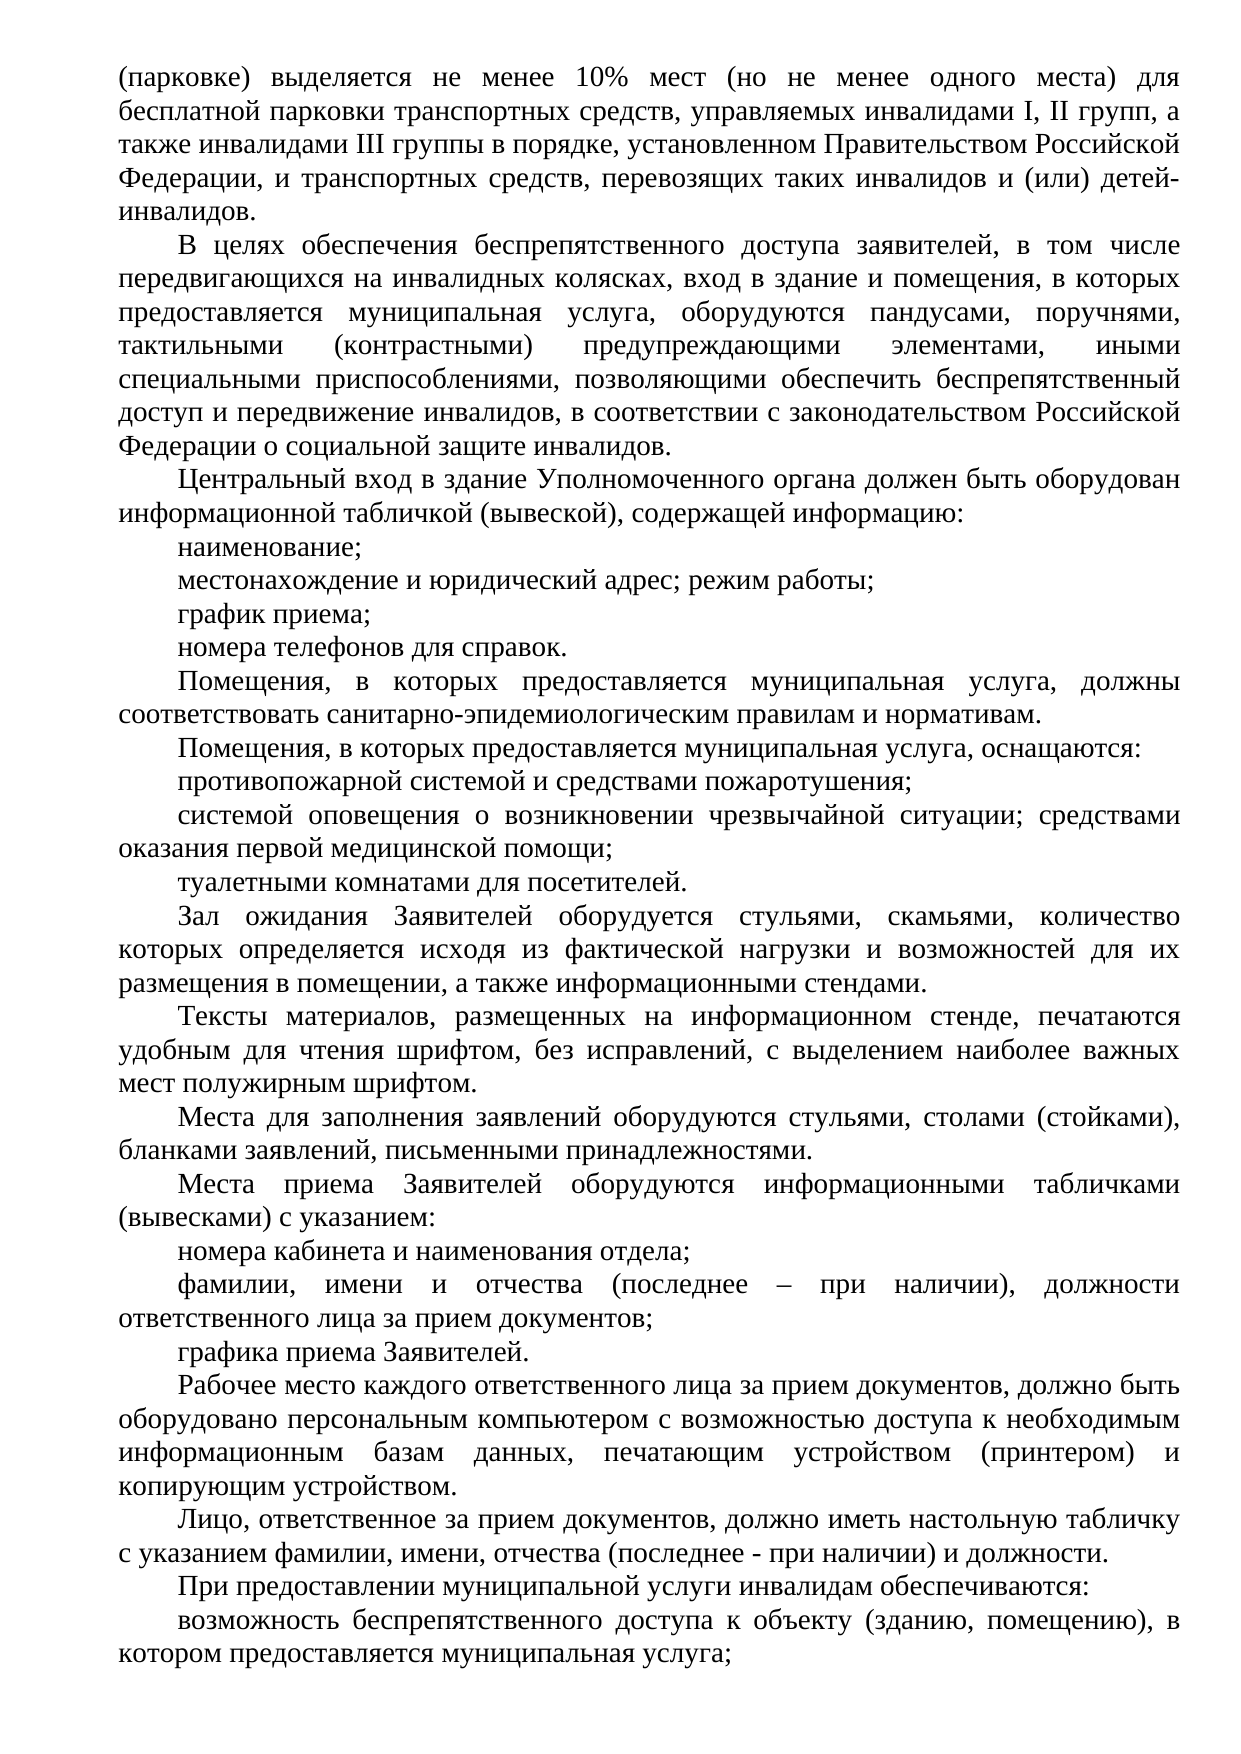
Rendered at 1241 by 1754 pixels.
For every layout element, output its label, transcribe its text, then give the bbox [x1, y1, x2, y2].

text номера кабинета и наименования отдела; [118, 1233, 1181, 1267]
text Лицо, ответственное за прием документов, должно иметь настольную табличку с указанием фамилии, имени, отчества (последнее - при наличии) и должности. [118, 1501, 1181, 1568]
text график приема; [118, 596, 1181, 629]
text Зал ожидания Заявителей оборудуется стульями, скамьями, количество которых определяется исходя из фактической нагрузки и возможностей для их размещения в помещении, а также информационными стендами. [118, 898, 1181, 998]
text номера телефонов для справок. [118, 629, 1181, 663]
text возможность беспрепятственного доступа к объекту (зданию, помещению), в котором предоставляется муниципальная услуга; [118, 1602, 1181, 1669]
text Помещения, в которых предоставляется муниципальная услуга, должны соответствовать санитарно-эпидемиологическим правилам и нормативам. [118, 663, 1181, 730]
text графика приема Заявителей. [118, 1334, 1181, 1367]
text В целях обеспечения беспрепятственного доступа заявителей, в том числе передвигающихся на инвалидных колясках, вход в здание и помещения, в которых предоставляется муниципальная услуга, оборудуются пандусами, поручнями, тактильными (контрастными) предупреждающими элементами, иными специальными приспособлениями, позволяющими обеспечить беспрепятственный доступ и передвижение инвалидов, в соответствии с законодательством Российской Федерации о социальной защите инвалидов. [118, 227, 1181, 462]
text Тексты материалов, размещенных на информационном стенде, печатаются удобным для чтения шрифтом, без исправлений, с выделением наиболее важных мест полужирным шрифтом. [118, 998, 1181, 1099]
text Места приема Заявителей оборудуются информационными табличками (вывесками) с указанием: [118, 1166, 1181, 1233]
text Рабочее место каждого ответственного лица за прием документов, должно быть оборудовано персональным компьютером с возможностью доступа к необходимым информационным базам данных, печатающим устройством (принтером) и копирующим устройством. [118, 1367, 1181, 1501]
text При предоставлении муниципальной услуги инвалидам обеспечиваются: [118, 1568, 1181, 1602]
text Помещения, в которых предоставляется муниципальная услуга, оснащаются: [118, 730, 1181, 763]
text фамилии, имени и отчества (последнее – при наличии), должности ответственного лица за прием документов; [118, 1267, 1181, 1334]
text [118, 59, 1181, 227]
text Центральный вход в здание Уполномоченного органа должен быть оборудован информационной табличкой (вывеской), содержащей информацию: [118, 462, 1181, 529]
text Места для заполнения заявлений оборудуются стульями, столами (стойками), бланками заявлений, письменными принадлежностями. [118, 1099, 1181, 1166]
text системой оповещения о возникновении чрезвычайной ситуации; средствами оказания первой медицинской помощи; [118, 797, 1181, 864]
text местонахождение и юридический адрес; режим работы; [118, 562, 1181, 596]
text наименование; [118, 529, 1181, 562]
text туалетными комнатами для посетителей. [118, 864, 1181, 898]
text противопожарной системой и средствами пожаротушения; [118, 763, 1181, 797]
